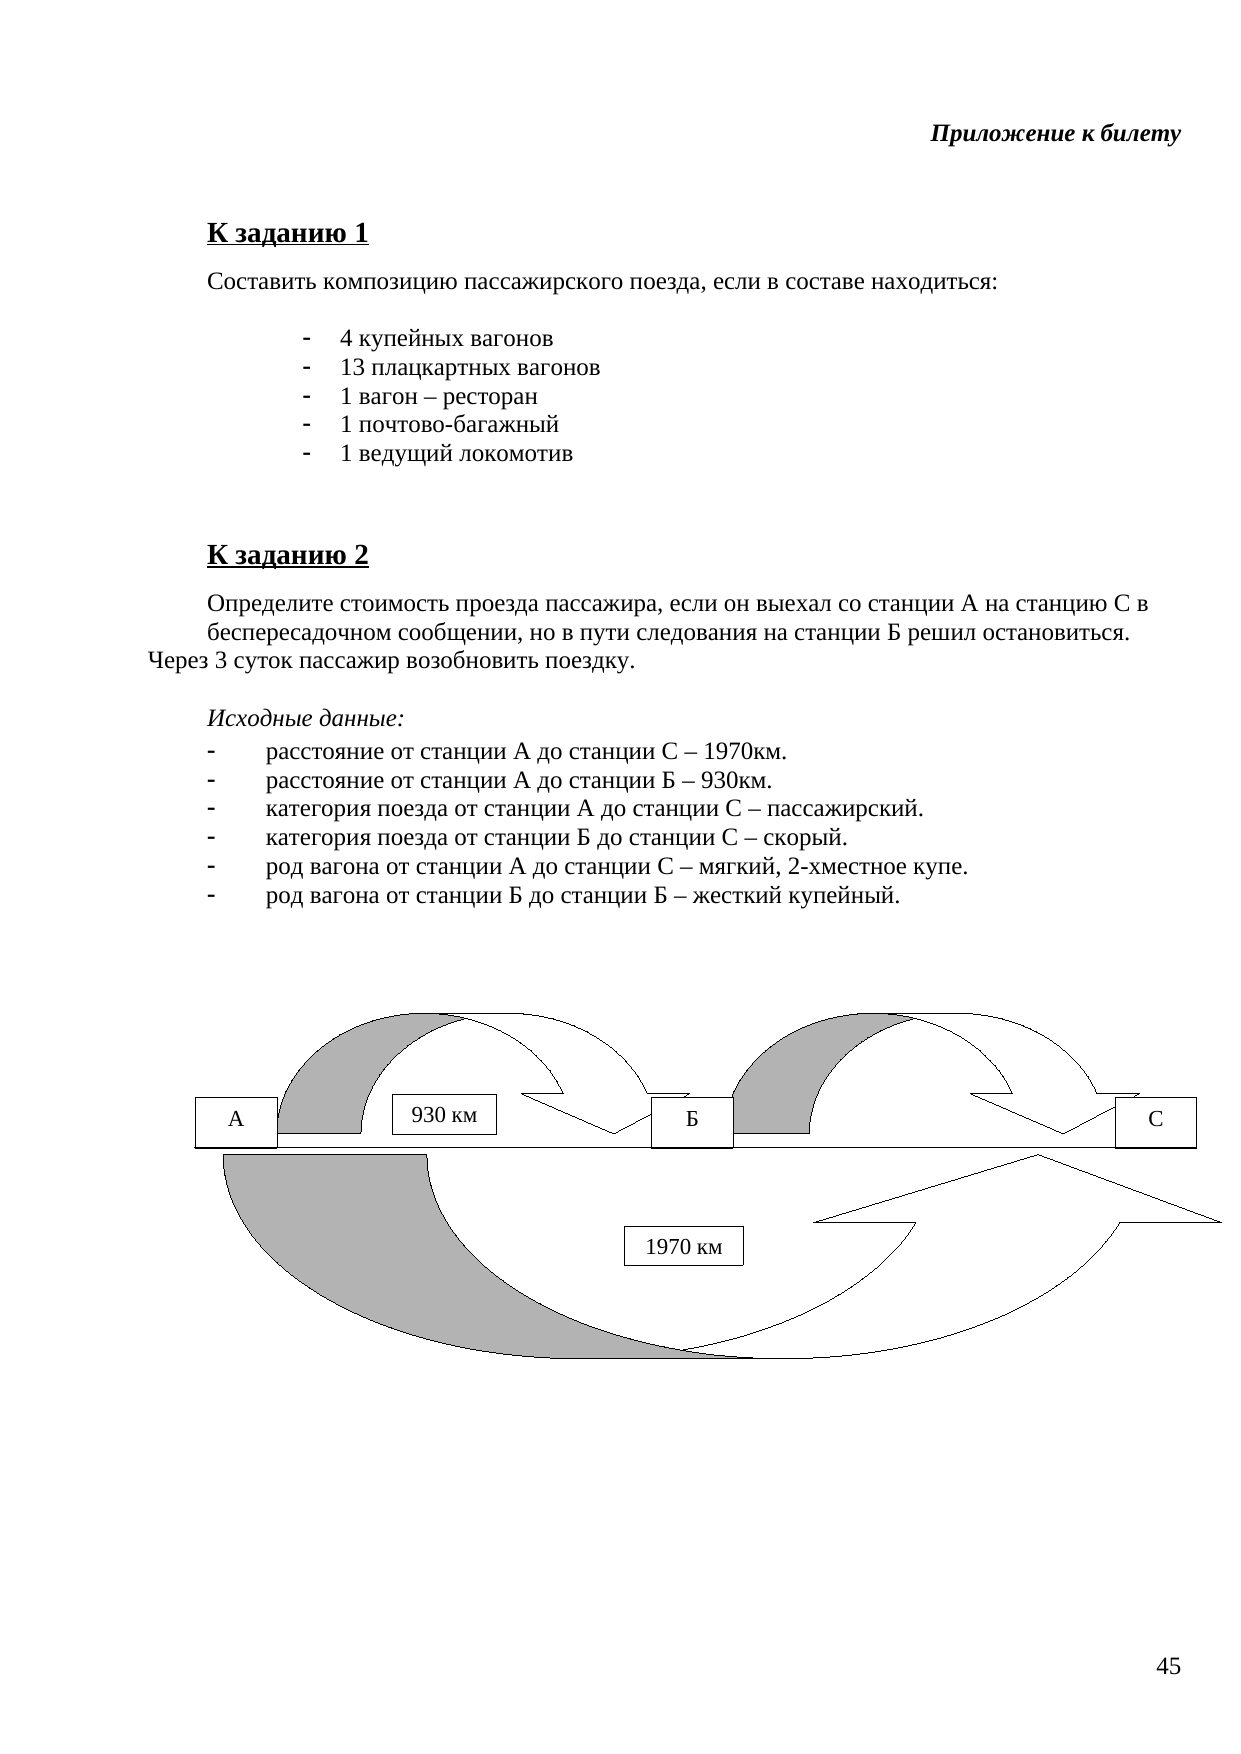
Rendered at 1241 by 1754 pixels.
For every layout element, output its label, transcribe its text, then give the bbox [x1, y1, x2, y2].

text Приложение к билету [148, 118, 1181, 147]
text беспересадочном сообщении, но в пути следования на станции Б решил остановиться. Через 3 суток пассажир возобновить поездку. [148, 617, 1181, 674]
list 1 ведущий локомотив [302, 438, 1181, 467]
list 13 плацкартных вагонов [302, 352, 1181, 381]
list категория поезда от станции А до станции С – пассажирский. [148, 793, 1181, 822]
text Определите стоимость проезда пассажира, если он выехал со станции А на станцию С в [148, 588, 1181, 617]
list 1 вагон – ресторан [302, 381, 1181, 409]
list 1 почтово-багажный [302, 409, 1181, 438]
list расстояние от станции А до станции Б – 930км. [148, 765, 1181, 793]
list расстояние от станции А до станции С – 1970км. [148, 736, 1181, 765]
list род вагона от станции А до станции С – мягкий, 2-хместное купе. [148, 851, 1181, 880]
list 4 купейных вагонов [302, 323, 1181, 352]
list категория поезда от станции Б до станции С – скорый. [148, 822, 1181, 851]
list род вагона от станции Б до станции Б – жесткий купейный. [148, 880, 1181, 908]
text К заданию 2 [148, 537, 1181, 571]
text К заданию 1 [148, 215, 1181, 248]
text Исходные данные: [148, 703, 1181, 732]
text Составить композицию пассажирского поезда, если в составе находиться: [148, 266, 1181, 294]
